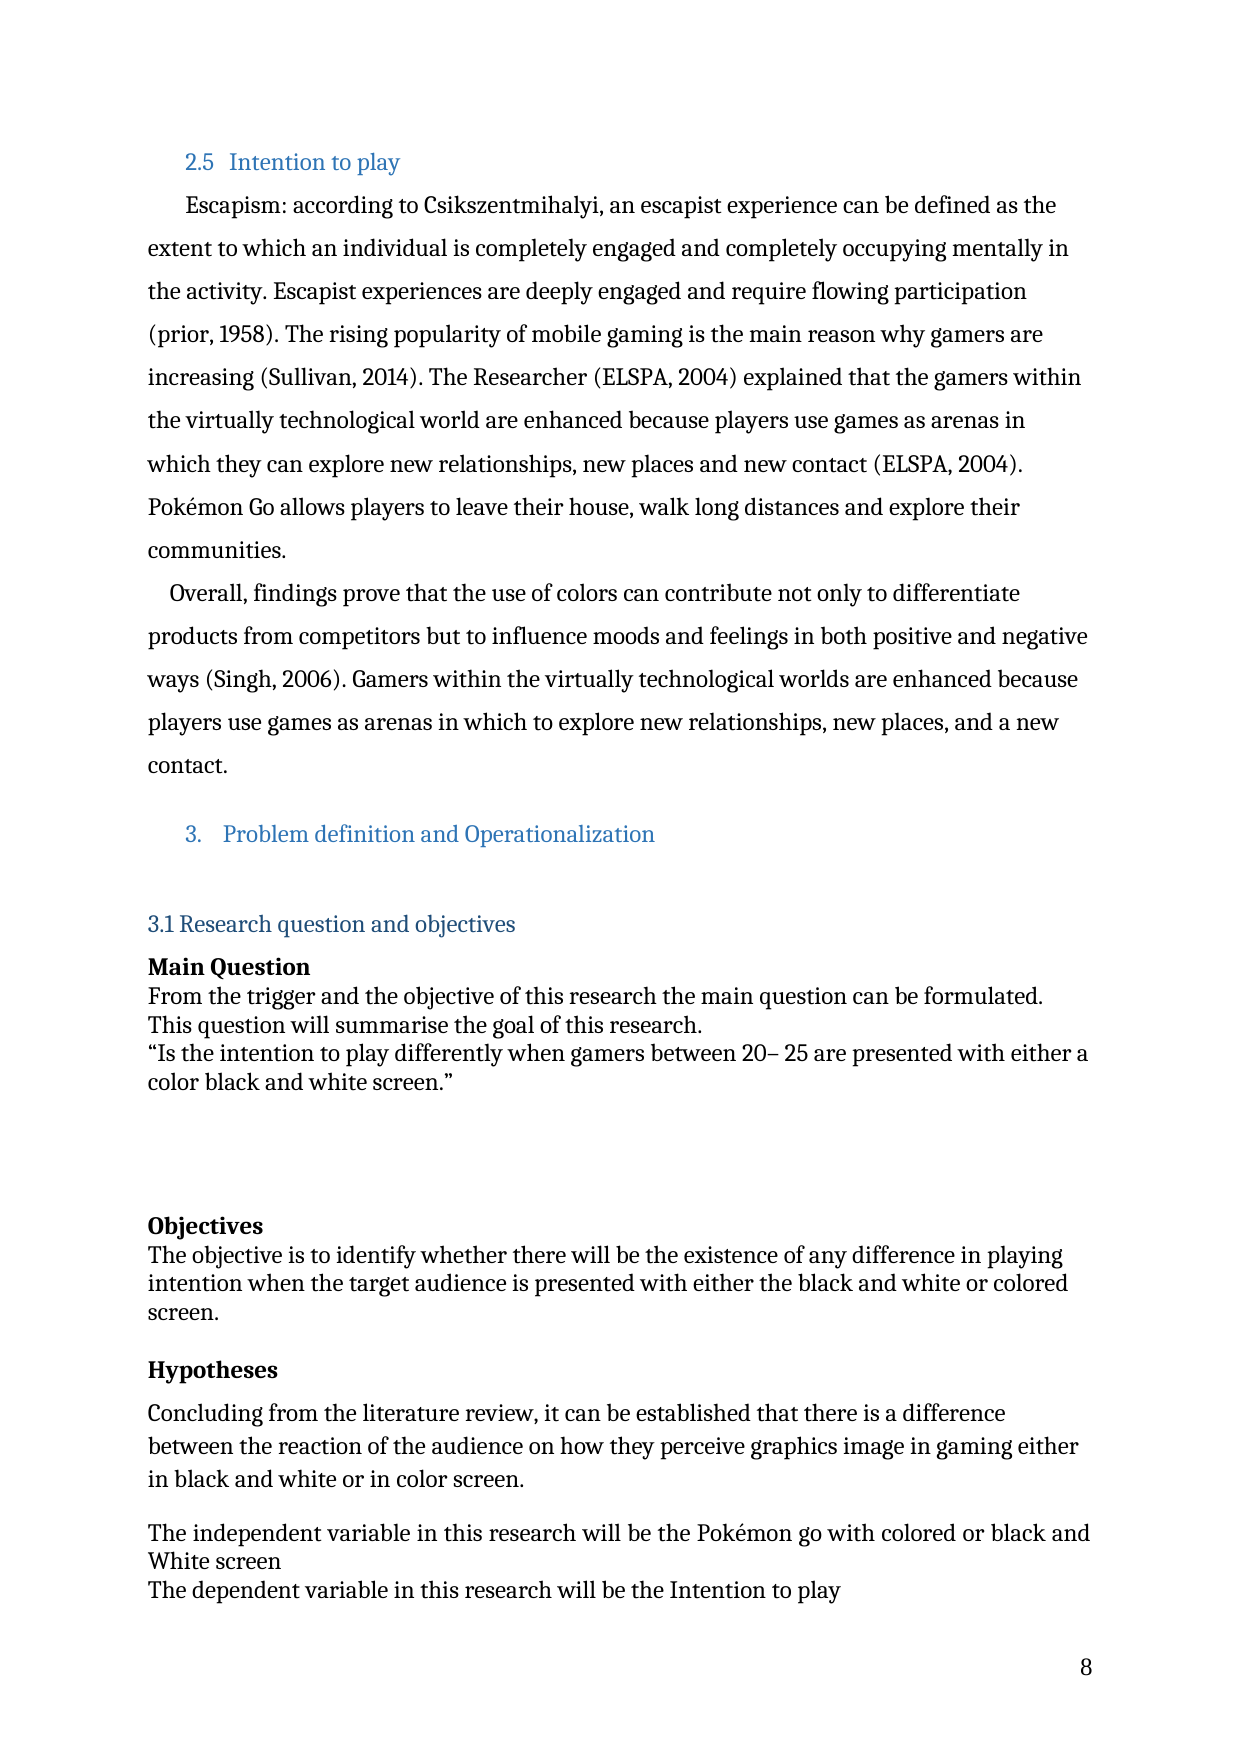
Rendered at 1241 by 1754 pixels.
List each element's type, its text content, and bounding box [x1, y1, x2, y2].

subtitle Intention to play [185, 148, 1093, 176]
text The independent variable in this research will be the Pokémon go with colored or black and White screen [148, 1518, 1093, 1576]
text Main Question [148, 953, 1093, 982]
text “Is the intention to play differently when gamers between 20– 25 are presented with either a color black and white screen.” [148, 1039, 1093, 1097]
text Objectives [148, 1212, 1093, 1241]
text Escapism: according to Csikszentmihalyi, an escapist experience can be defined as the extent to which an individual is completely engaged and completely occupying mentally in the activity. Escapist experiences are deeply engaged and require flowing participation (prior, 1958). The rising popularity of mobile gaming is the main reason why gamers are increasing (Sullivan, 2014). The Researcher (ELSPA, 2004) explained that the gamers within the virtually technological world are enhanced because players use games as arenas in which they can explore new relationships, new places and new contact (ELSPA, 2004). Pokémon Go allows players to leave their house, walk long distances and explore their communities. [148, 191, 1093, 564]
subtitle Problem definition and Operationalization [185, 819, 1093, 848]
text Overall, findings prove that the use of colors can contribute not only to differentiate products from competitors but to influence moods and feelings in both positive and negative ways (Singh, 2006). Gamers within the virtually technological worlds are enhanced because players use games as arenas in which to explore new relationships, new places, and a new contact. [148, 579, 1093, 780]
text Hypotheses [148, 1356, 1093, 1384]
text From the trigger and the objective of this research the main question can be formulated. This question will summarise the goal of this research. [148, 982, 1093, 1039]
text Concluding from the literature review, it can be established that there is a difference between the reaction of the audience on how they perceive graphics image in gaming either in black and white or in color screen. [148, 1399, 1093, 1493]
subtitle 3.1 Research question and objectives [148, 910, 1093, 939]
text The dependent variable in this research will be the Intention to play [148, 1576, 1093, 1605]
text The objective is to identify whether there will be the existence of any difference in playing intention when the target audience is presented with either the black and white or colored screen. [148, 1241, 1093, 1327]
